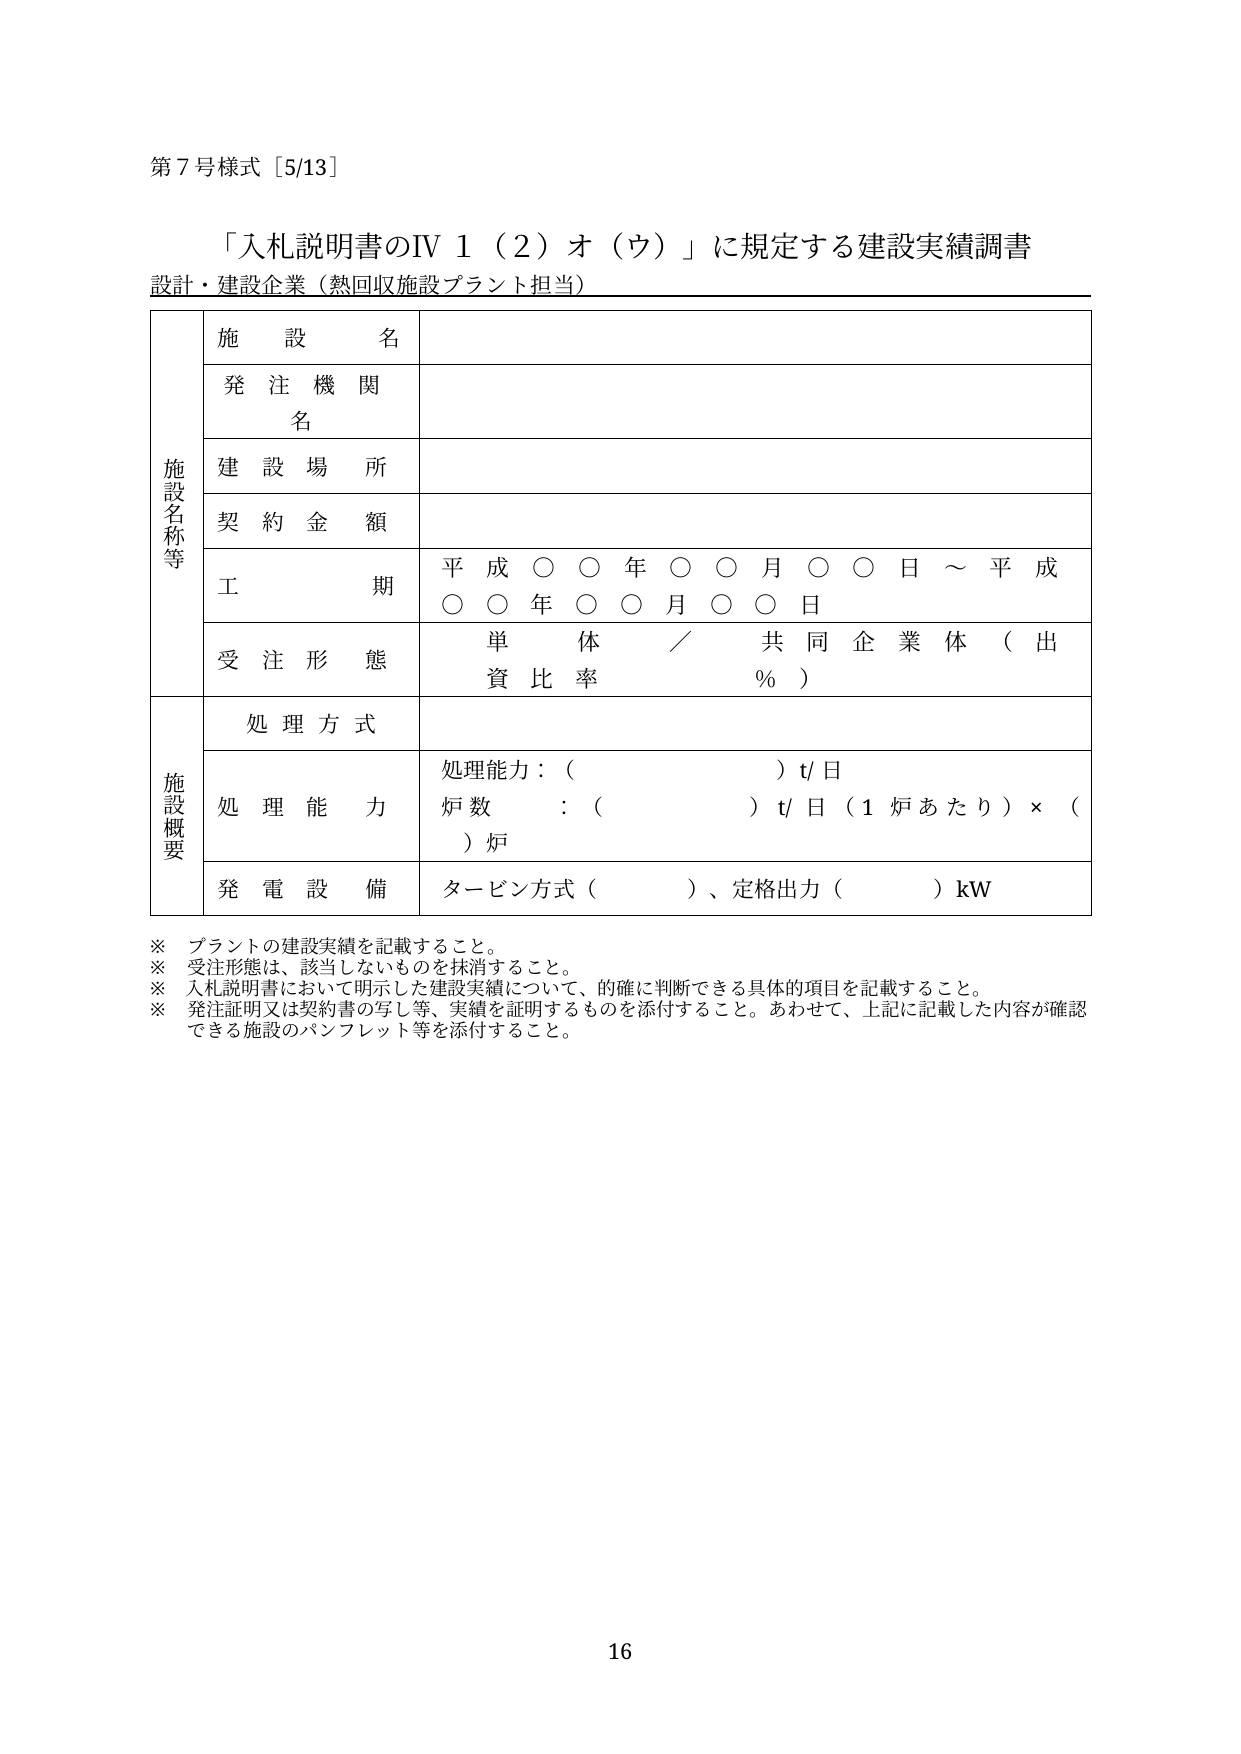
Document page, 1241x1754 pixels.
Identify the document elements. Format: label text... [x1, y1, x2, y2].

table_cell 単 体 ／ 共同企業体（出資比率 ％） [420, 623, 1091, 696]
list 発注証明又は契約書の写し等、実績を証明するものを添付すること。あわせて、上記に記載した内容が確認できる施設のパンフレット等を添付すること。 [150, 1000, 1090, 1041]
text 第７号様式［5/13］ [150, 148, 1090, 184]
text 「入札説明書のⅣ １（２）オ（ウ）」に規定する建設実績調書 [150, 224, 1090, 266]
table_cell 建設場所 [204, 439, 419, 493]
table_cell 処理能力 [204, 751, 419, 861]
table_cell 発注機関名 [204, 365, 419, 438]
table_cell 発電設備 [204, 862, 419, 915]
table_cell 施設概要 [151, 697, 203, 915]
table_cell [420, 365, 1091, 438]
table_cell [420, 697, 1091, 750]
list プラントの建設実績を記載すること。 [150, 937, 1090, 958]
table_cell 工期 [204, 549, 419, 622]
table_header 施設名 [204, 311, 419, 364]
table_cell 処理能力：（ ）t/日 炉数 ：（ ）t/日（1炉あたり）×（ ）炉 [420, 751, 1091, 861]
table_header [420, 311, 1091, 364]
table_cell 契約金額 [204, 494, 419, 548]
table_cell 受注形態 [204, 623, 419, 696]
text 設計・建設企業（熱回収施設プラント担当） [150, 266, 1090, 295]
table_cell 平成○○年○○月○○日～平成○○年○○月○○日 [420, 549, 1091, 622]
table_cell 処理方式 [204, 697, 419, 750]
table_cell タービン方式（ ）、定格出力（ ）kW [420, 862, 1091, 915]
list 受注形態は、該当しないものを抹消すること。 [150, 958, 1090, 979]
table_cell [420, 494, 1091, 548]
list 入札説明書において明示した建設実績について、的確に判断できる具体的項目を記載すること。 [150, 979, 1090, 1000]
table_cell [420, 439, 1091, 493]
table_header 施設名称等 [151, 311, 203, 696]
